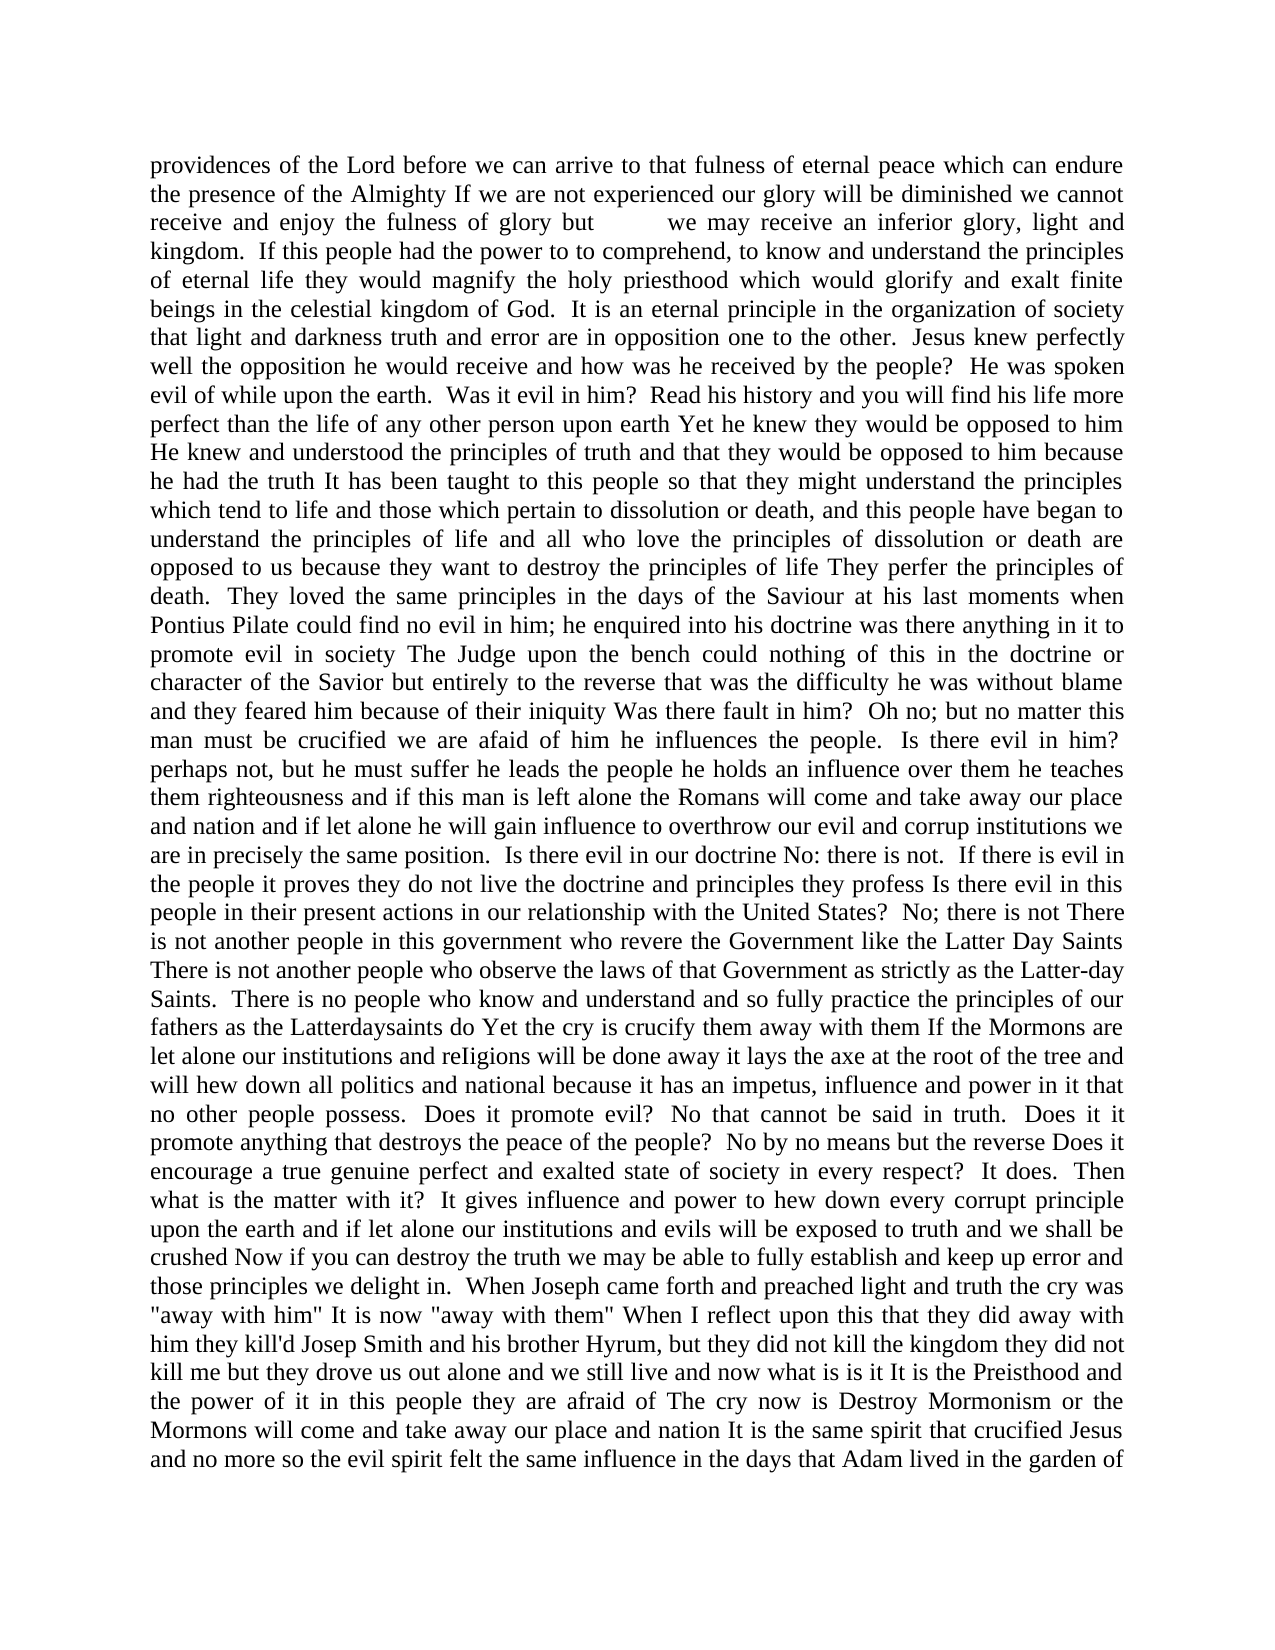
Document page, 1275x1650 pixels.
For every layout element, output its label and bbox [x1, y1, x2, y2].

text [150, 150, 1125, 1472]
